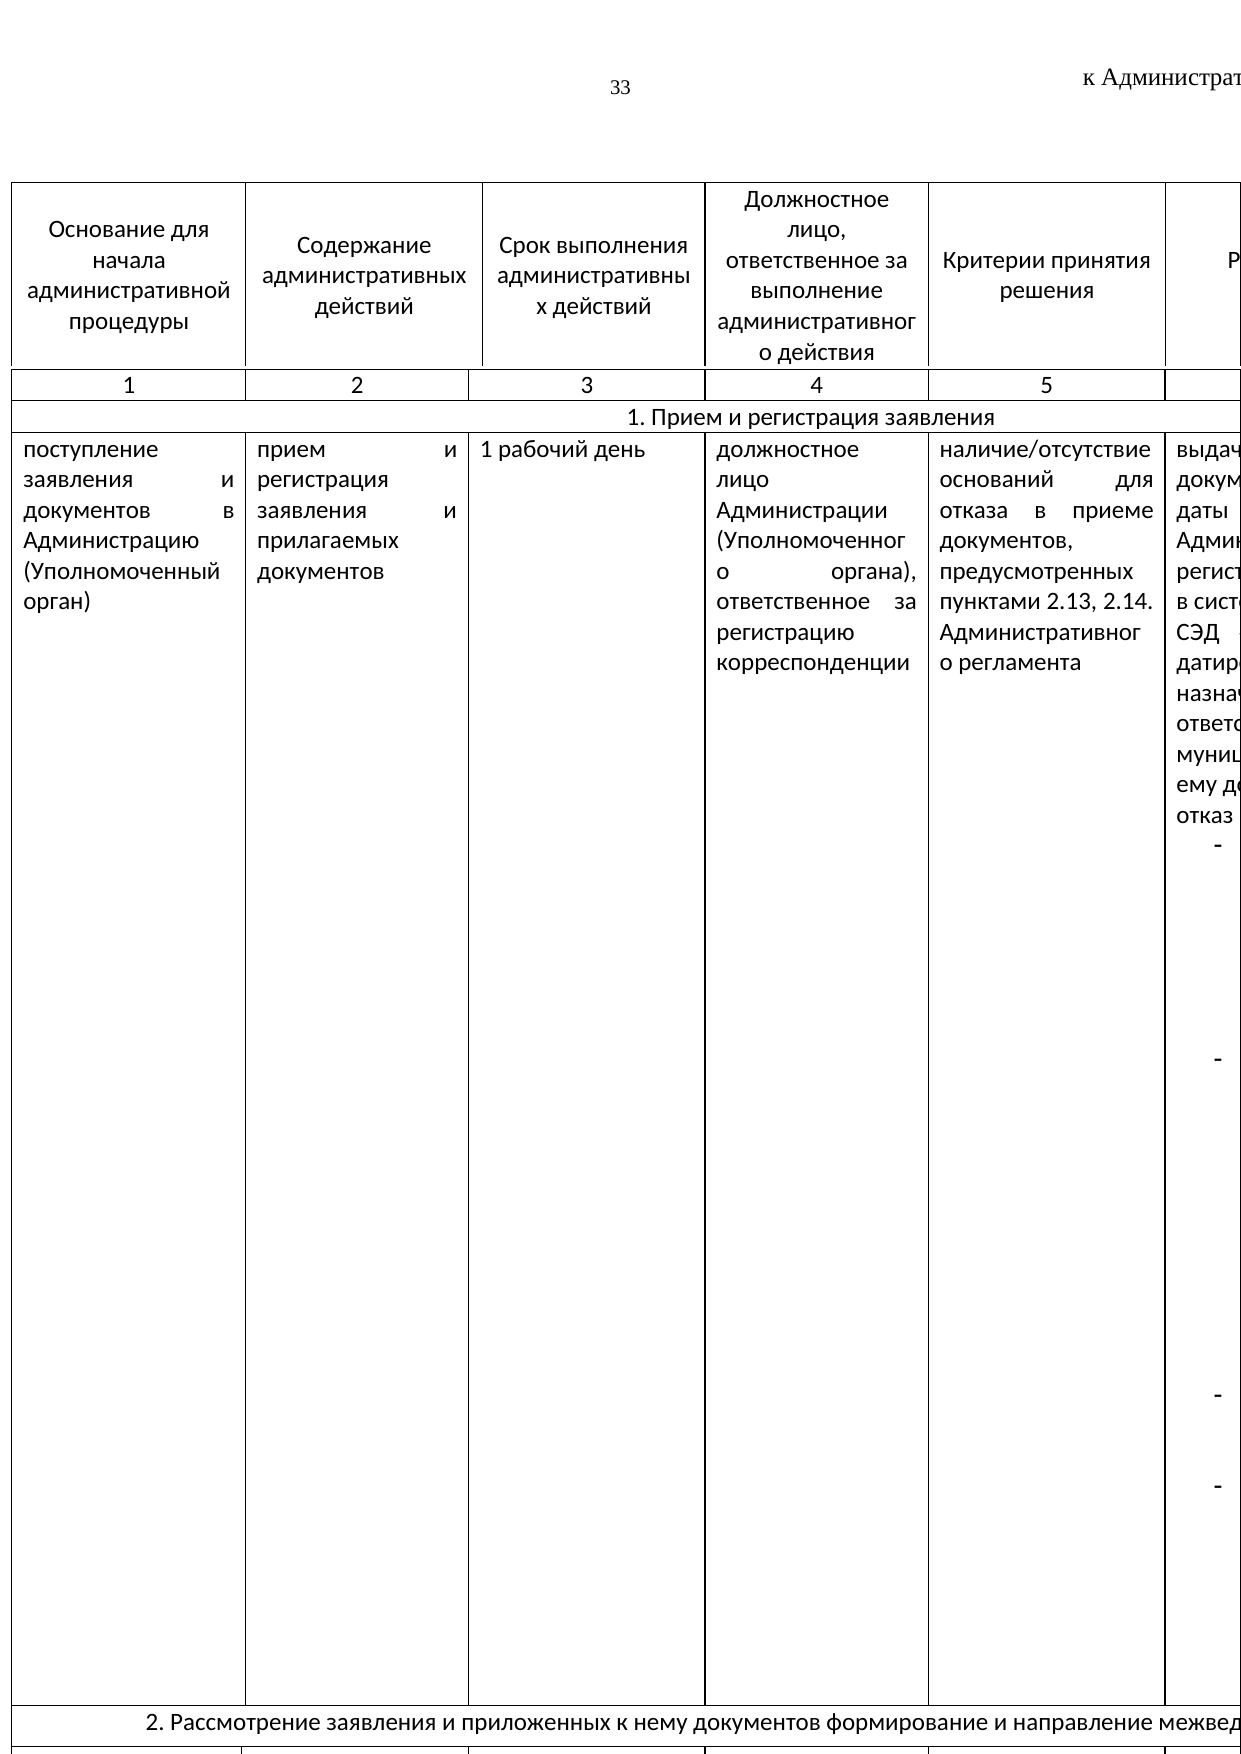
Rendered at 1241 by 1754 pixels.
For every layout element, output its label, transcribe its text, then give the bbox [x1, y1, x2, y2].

table_header Приложение № 4 к Административному регламенту по предоставлению муниципальной услуги «____________» [0, 0, 1240, 1754]
